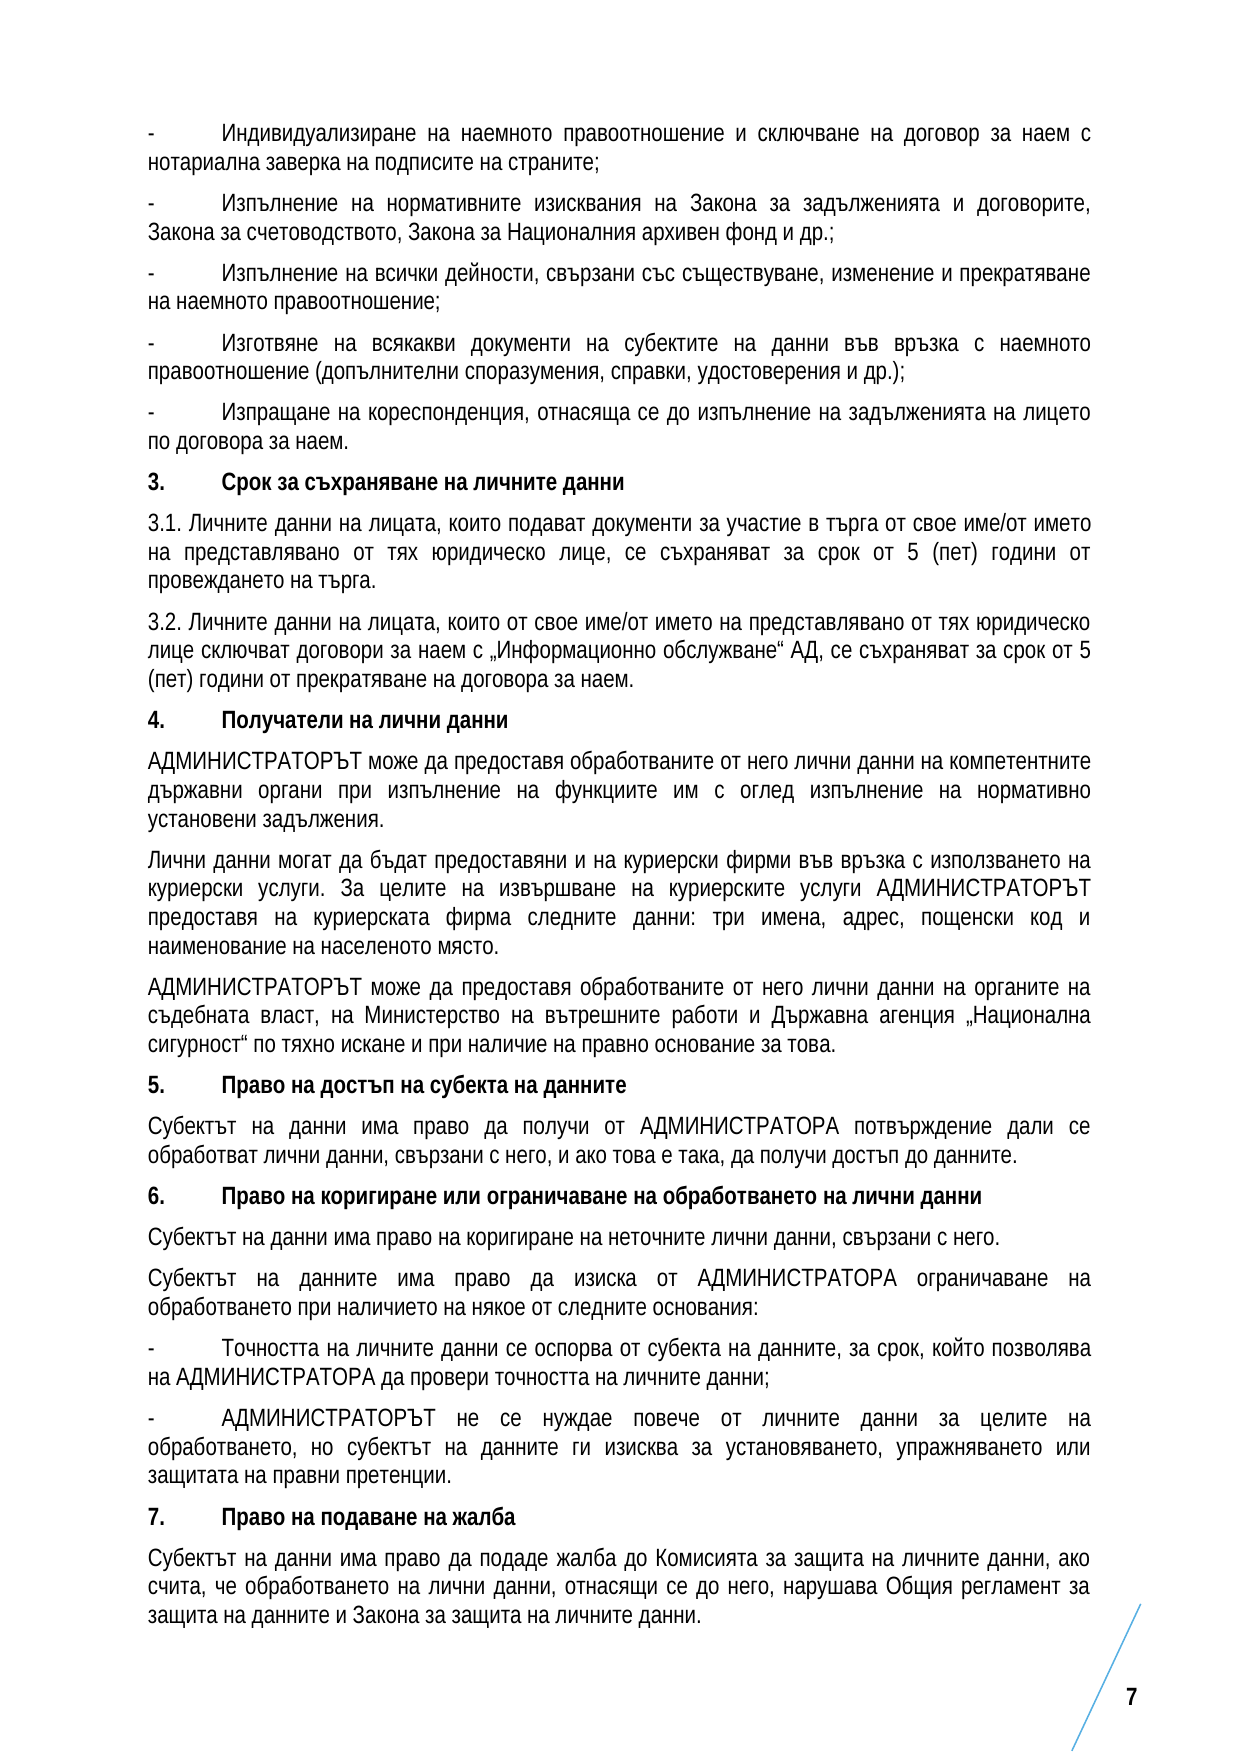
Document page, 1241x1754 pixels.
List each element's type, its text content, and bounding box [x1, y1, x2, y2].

text Субектът на данни има право на коригиране на неточните лични данни, свързани с него. [148, 1222, 1092, 1251]
list Точността на личните данни се оспорва от субекта на данните, за срок, който позволява на АДМИНИСТРАТОРА да провери точността на личните данни; [148, 1333, 1092, 1391]
text Субектът на данни има право да получи от АДМИНИСТРАТОРА потвърждение дали се обработват лични данни, свързани с него, и ако това е така, да получи достъп до данните. [148, 1111, 1092, 1169]
list Право на подаване на жалба [148, 1501, 1092, 1530]
list Срок за съхраняване на личните данни [148, 467, 1092, 496]
text - Изпращане на кореспонденция, отнасяща се до изпълнение на задълженията на лицето по договора за наем. [148, 397, 1092, 454]
text - Изпълнение на всички дейности, свързани със съществуване, изменение и прекратяване на наемното правоотношение; [148, 258, 1092, 315]
text Лични данни могат да бъдат предоставяни и на куриерски фирми във връзка с използването на куриерски услуги. За целите на извършване на куриерските услуги АДМИНИСТРАТОРЪТ предоставя на куриерската фирма следните данни: три имена, адрес, пощенски код и наименование на населеното място. [148, 845, 1092, 959]
text Субектът на данни има право да подаде жалба до Комисията за защита на личните данни, ако счита, че обработването на лични данни, отнасящи се до него, нарушава Общия регламент за защита на данните и Закона за защита на личните данни. [148, 1543, 1092, 1628]
text - Изготвяне на всякакви документи на субектите на данни във връзка с наемното правоотношение (допълнителни споразумения, справки, удостоверения и др.); [148, 327, 1092, 385]
list Получатели на лични данни [148, 705, 1092, 734]
text 3.2. Личните данни на лицата, които от свое име/от името на представлявано от тях юридическо лице сключват договори за наем с „Информационно обслужване“ АД, се съхраняват за срок от 5 (пет) години от прекратяване на договора за наем. [148, 607, 1092, 693]
text - Индивидуализиране на наемното правоотношение и сключване на договор за наем с нотариална заверка на подписите на страните; [148, 118, 1092, 175]
list АДМИНИСТРАТОРЪТ не се нуждае повече от личните данни за целите на обработването, но субектът на данните ги изисква за установяването, упражняването или защитата на правни претенции. [148, 1403, 1092, 1489]
text - Изпълнение на нормативните изисквания на Закона за задълженията и договорите, Закона за счетоводството, Закона за Националния архивен фонд и др.; [148, 188, 1092, 245]
text Субектът на данните има право да изиска от АДМИНИСТРАТОРА ограничаване на обработването при наличието на някое от следните основания: [148, 1263, 1092, 1321]
text АДМИНИСТРАТОРЪТ може да предоставя обработваните от него лични данни на компетентните държавни органи при изпълнение на функциите им с оглед изпълнение на нормативно установени задължения. [148, 746, 1092, 832]
text АДМИНИСТРАТОРЪТ може да предоставя обработваните от него лични данни на органите на съдебната власт, на Министерство на вътрешните работи и Държавна агенция „Национална сигурност“ по тяхно искане и при наличие на правно основание за това. [148, 972, 1092, 1058]
text 3.1. Личните данни на лицата, които подават документи за участие в търга от свое име/от името на представлявано от тях юридическо лице, се съхраняват за срок от 5 (пет) години от провеждането на търга. [148, 508, 1092, 594]
list Право на достъп на субекта на данните [148, 1070, 1092, 1099]
list Право на коригиране или ограничаване на обработването на лични данни [148, 1181, 1092, 1210]
